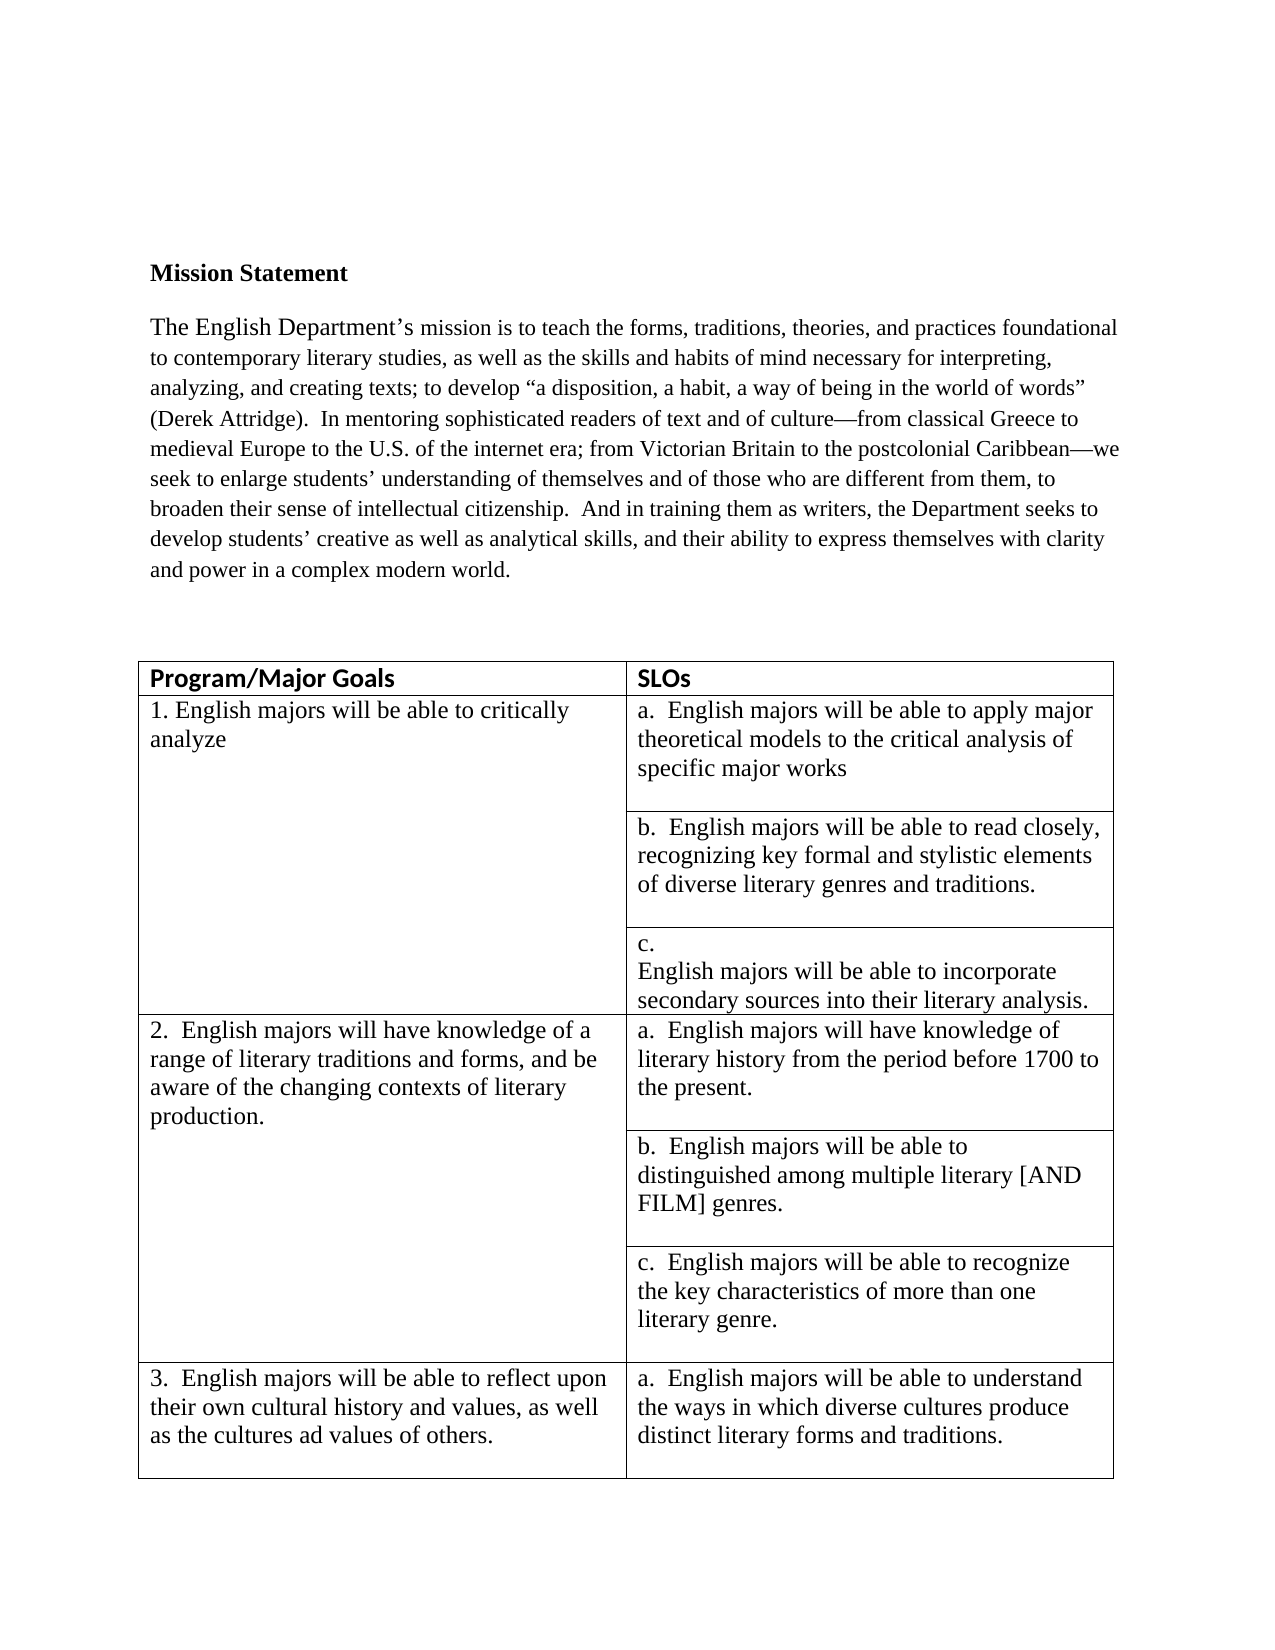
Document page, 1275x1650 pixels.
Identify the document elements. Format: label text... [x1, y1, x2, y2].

table_cell c. English majors will be able to recognize the key characteristics of more than one literary genre. [627, 1247, 1113, 1362]
table_cell 1. English majors will be able to critically analyze [139, 696, 626, 1014]
table_cell a. English majors will be able to understand the ways in which diverse cultures produce distinct literary forms and traditions. [627, 1363, 1113, 1478]
table_cell b. English majors will be able to read closely, recognizing key formal and stylistic elements of diverse literary genres and traditions. [627, 812, 1113, 927]
table_cell b. English majors will be able to distinguished among multiple literary [AND FILM] genres. [627, 1131, 1113, 1246]
table_cell a. English majors will be able to apply major theoretical models to the critical analysis of specific major works [627, 696, 1113, 811]
text Mission Statement [150, 258, 1125, 286]
table_cell 2. English majors will have knowledge of a range of literary traditions and forms, and be aware of the changing contexts of literary production. [139, 1015, 626, 1362]
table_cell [139, 1363, 626, 1478]
text The English Department’s mission is to teach the forms, traditions, theories, and practices foundational to contemporary literary studies, as well as the skills and habits of mind necessary for interpreting, analyzing, and creating texts; to develop “a disposition, a habit, a way of being in the world of words” (Derek Attridge). In mentoring sophisticated readers of text and of culture—from classical Greece to medieval Europe to the U.S. of the internet era; from Victorian Britain to the postcolonial Caribbean—we seek to enlarge students’ understanding of themselves and of those who are different from them, to broaden their sense of intellectual citizenship. And in training them as writers, the Department seeks to develop students’ creative as well as analytical skills, and their ability to express themselves with clarity and power in a complex modern world. [150, 312, 1125, 582]
table_header SLOs [627, 662, 1113, 694]
table_header Program/Major Goals [139, 662, 626, 694]
table_cell c. English majors will be able to incorporate secondary sources into their literary analysis. [627, 928, 1113, 1014]
table_cell a. English majors will have knowledge of literary history from the period before 1700 to the present. [627, 1015, 1113, 1130]
